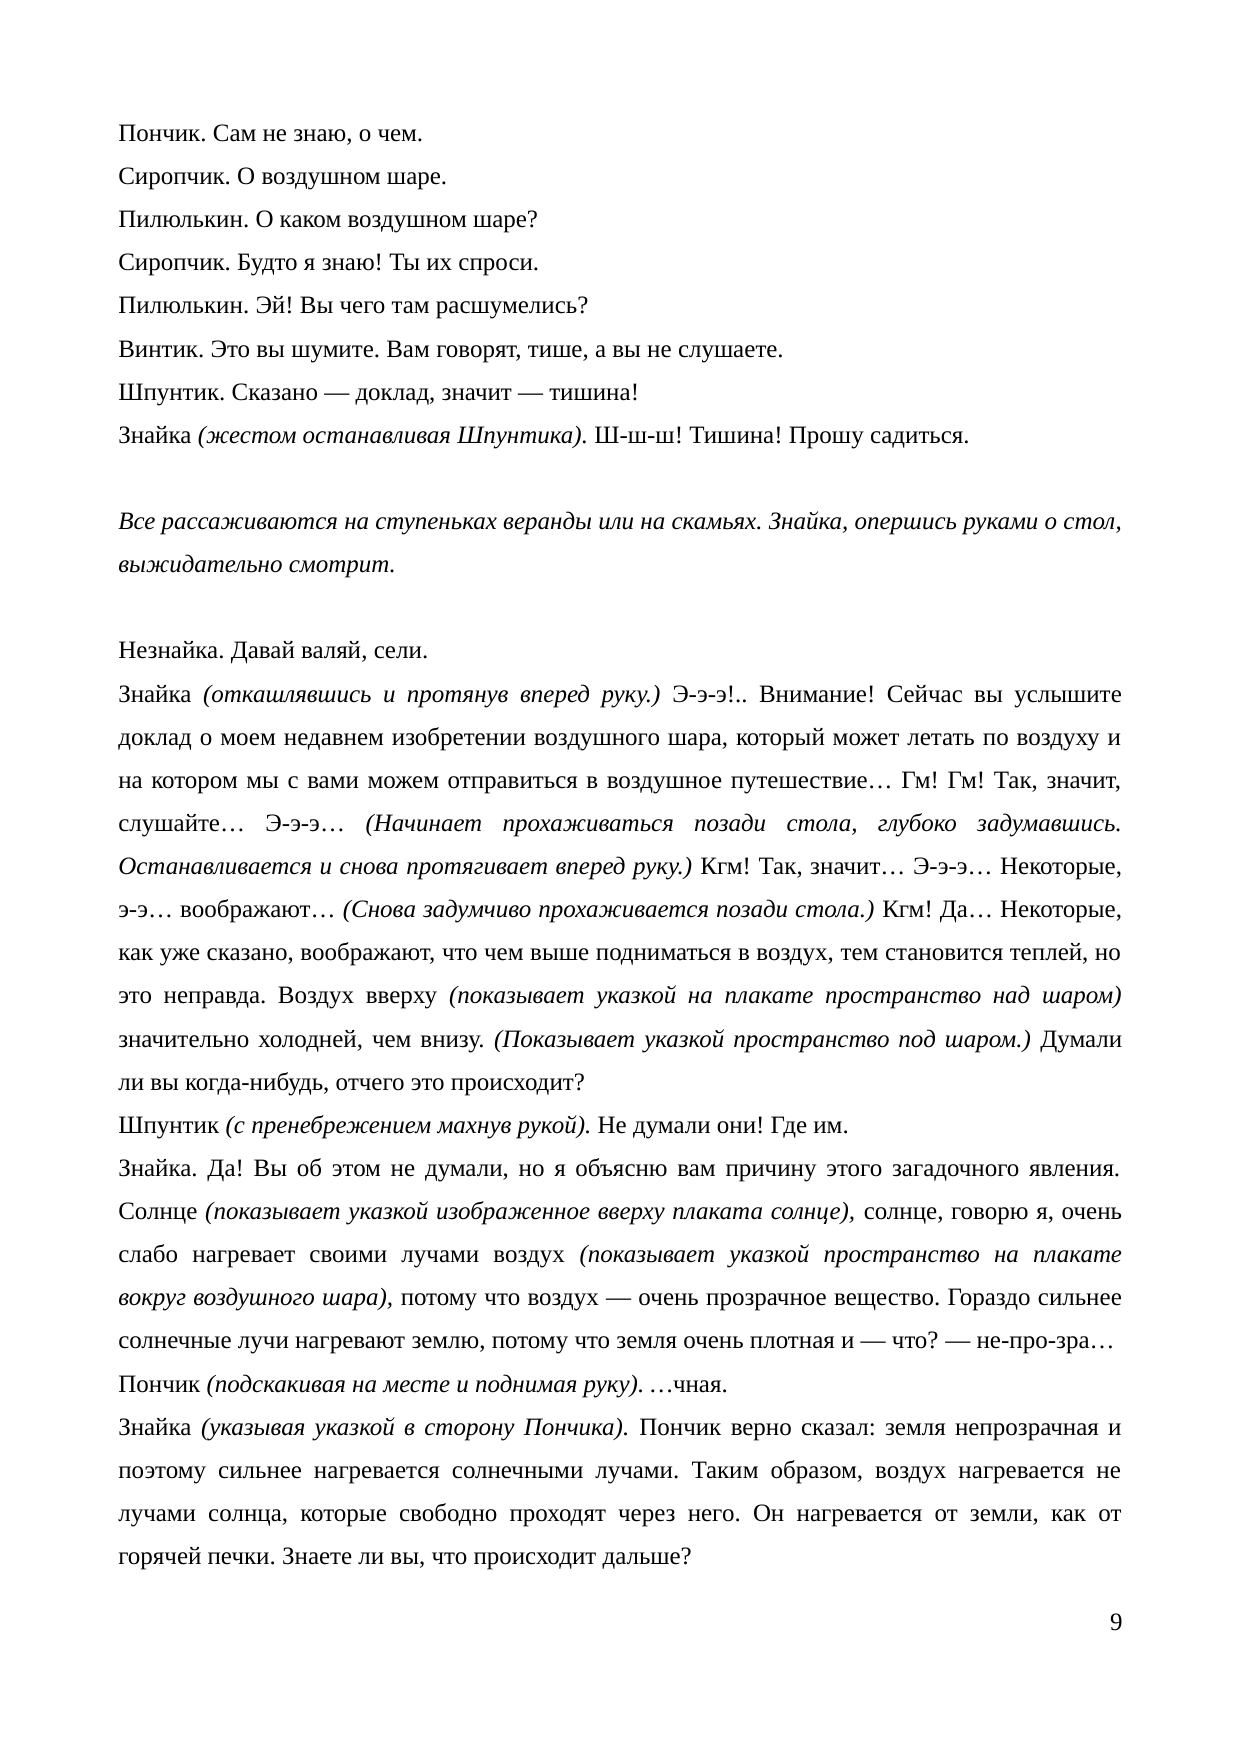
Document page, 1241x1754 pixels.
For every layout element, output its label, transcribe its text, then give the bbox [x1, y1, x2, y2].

text Все рассаживаются на ступеньках веранды или на скамьях. Знайка, опершись руками о стол, выжидательно смотрит. [118, 506, 1122, 578]
text Винтик. Это вы шумите. Вам говорят, тише, а вы не слушаете. [118, 334, 1122, 362]
text Сиропчик. Будто я знаю! Ты их спроси. [118, 247, 1122, 276]
text Знайка (откашлявшись и протянув вперед руку.) Э-э-э!.. Внимание! Сейчас вы услышите доклад о моем недавнем изобретении воздушного шара, который может летать по воздуху и на котором мы с вами можем отправиться в воздушное путешествие… Гм! Гм! Так, значит, слушайте… Э-э-э… (Начинает прохаживаться позади стола, глубоко задумавшись. Останавливается и снова протягивает вперед руку.) Кгм! Так, значит… Э-э-э… Некоторые, э-э… воображают… (Снова задумчиво прохаживается позади стола.) Кгм! Да… Некоторые, как уже сказано, воображают, что чем выше подниматься в воздух, тем становится теплей, но это неправда. Воздух вверху (показывает указкой на плакате пространство над шаром) значительно холодней, чем внизу. (Показывает указкой пространство под шаром.) Думали ли вы когда-нибудь, отчего это происходит? [118, 679, 1122, 1096]
text Сиропчик. О воздушном шаре. [118, 161, 1122, 190]
text Пилюлькин. Эй! Вы чего там расшумелись? [118, 291, 1122, 319]
text Знайка (жестом останавливая Шпунтика). Ш-ш-ш! Тишина! Прошу садиться. [118, 420, 1122, 449]
text Знайка (указывая указкой в сторону Пончика). Пончик верно сказал: земля непрозрачная и поэтому сильнее нагревается солнечными лучами. Таким образом, воздух нагревается не лучами солнца, которые свободно проходят через него. Он нагревается от земли, как от горячей печки. Знаете ли вы, что происходит дальше? [118, 1412, 1122, 1570]
text Пончик. Сам не знаю, о чем. [118, 118, 1122, 147]
text Пилюлькин. О каком воздушном шаре? [118, 204, 1122, 233]
text Пончик (подскакивая на месте и поднимая руку). …чная. [118, 1369, 1122, 1397]
text Незнайка. Давай валяй, сели. [118, 636, 1122, 664]
text Знайка. Да! Вы об этом не думали, но я объясню вам причину этого загадочного явления. Солнце (показывает указкой изображенное вверху плаката солнце), солнце, говорю я, очень слабо нагревает своими лучами воздух (показывает указкой пространство на плакате вокруг воздушного шара), потому что воздух — очень прозрачное вещество. Гораздо сильнее солнечные лучи нагревают землю, потому что земля очень плотная и — что? — не-про-зра… [118, 1153, 1122, 1354]
text Шпунтик (с пренебрежением махнув рукой). Не думали они! Где им. [118, 1110, 1122, 1139]
text Шпунтик. Сказано — доклад, значит — тишина! [118, 377, 1122, 406]
